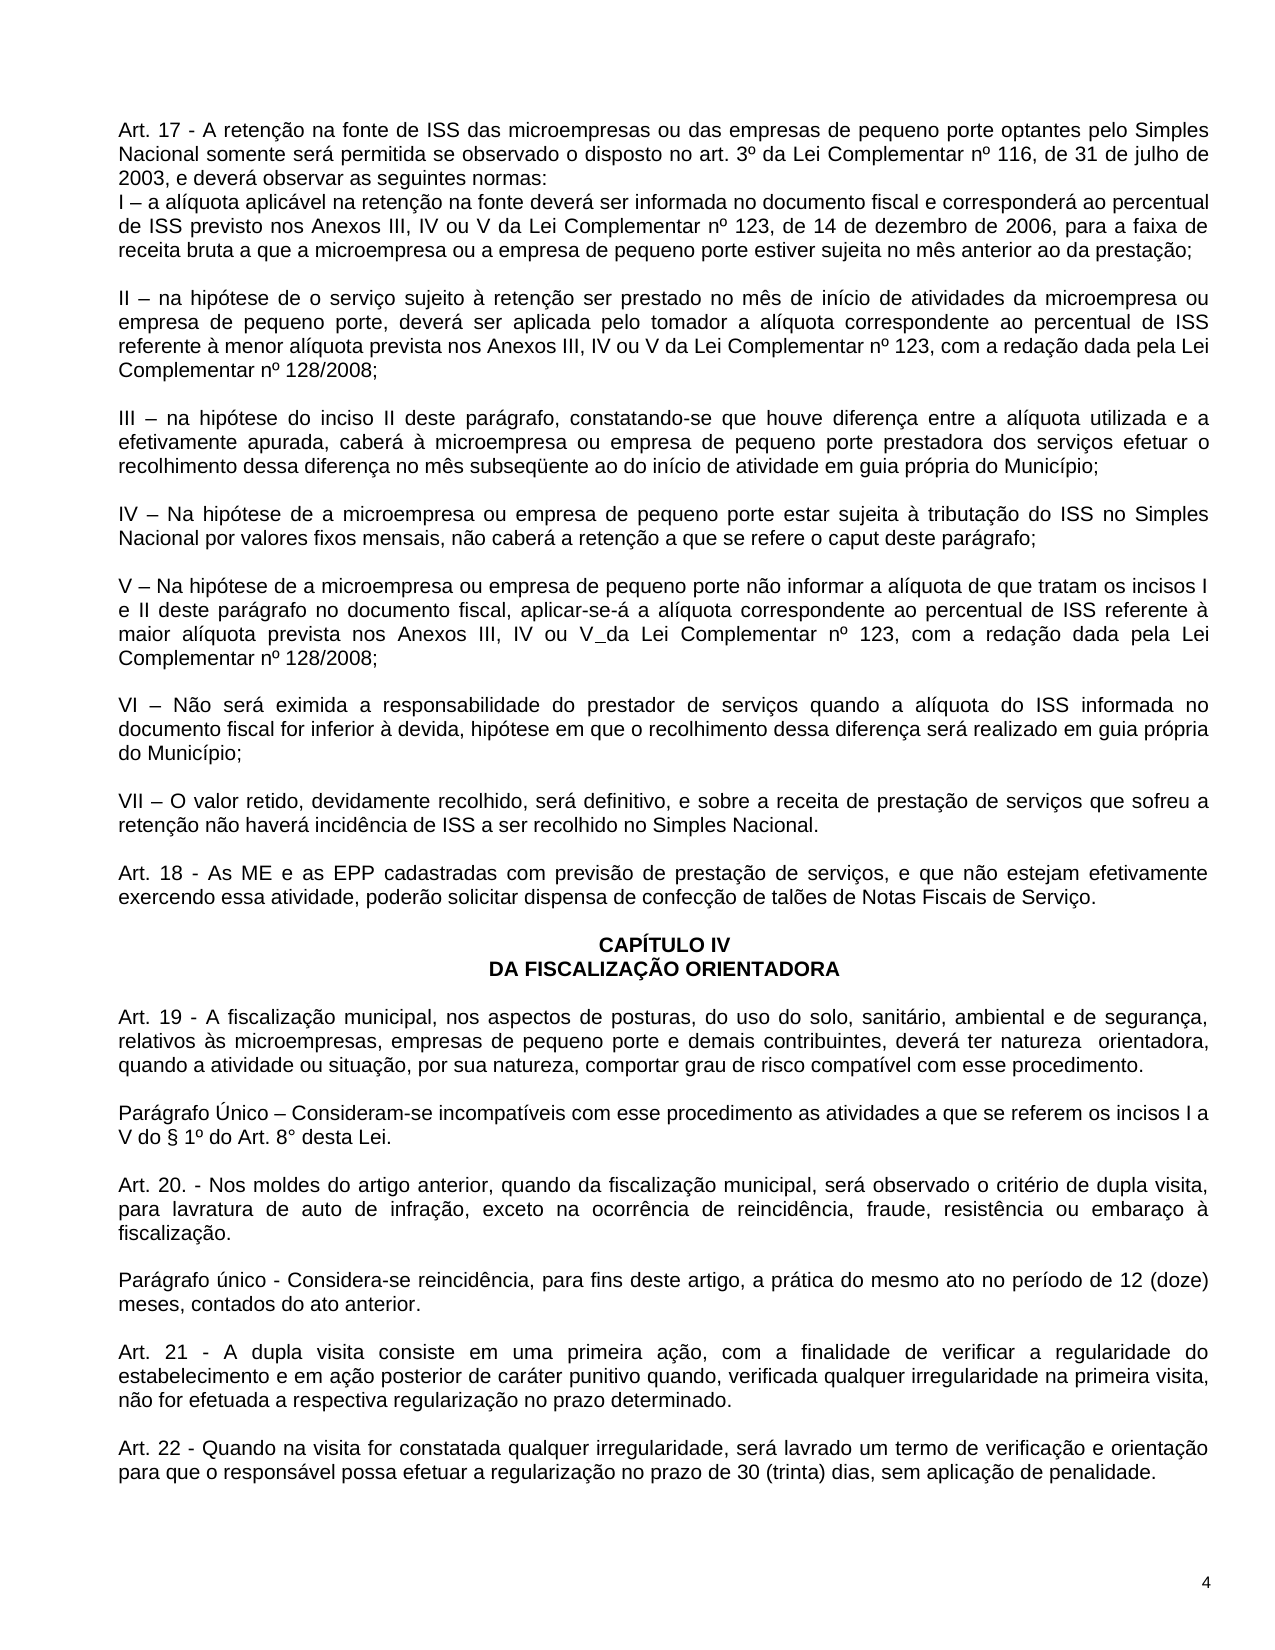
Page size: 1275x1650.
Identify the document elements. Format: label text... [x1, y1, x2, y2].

text Art. 21 - A dupla visita consiste em uma primeira ação, com a finalidade de verificar a regularidade do estabelecimento e em ação posterior de caráter punitivo quando, verificada qualquer irregularidade na primeira visita, não for efetuada a respectiva regularização no prazo determinado. [118, 1340, 1211, 1412]
text Art. 18 - As ME e as EPP cadastradas com previsão de prestação de serviços, e que não estejam efetivamente exercendo essa atividade, poderão solicitar dispensa de confecção de talões de Notas Fiscais de Serviço. [118, 861, 1211, 909]
text Art. 20. - Nos moldes do artigo anterior, quando da fiscalização municipal, será observado o critério de dupla visita, para lavratura de auto de infração, exceto na ocorrência de reincidência, fraude, resistência ou embaraço à fiscalização. [118, 1172, 1211, 1244]
text II – na hipótese de o serviço sujeito à retenção ser prestado no mês de início de atividades da microempresa ou empresa de pequeno porte, deverá ser aplicada pelo tomador a alíquota correspondente ao percentual de ISS referente à menor alíquota prevista nos Anexos III, IV ou V da Lei Complementar nº 123, com a redação dada pela Lei Complementar nº 128/2008; [118, 286, 1211, 382]
text Art. 22 - Quando na visita for constatada qualquer irregularidade, será lavrado um termo de verificação e orientação para que o responsável possa efetuar a regularização no prazo de 30 (trinta) dias, sem aplicação de penalidade. [118, 1436, 1211, 1484]
text VII – O valor retido, devidamente recolhido, será definitivo, e sobre a receita de prestação de serviços que sofreu a retenção não haverá incidência de ISS a ser recolhido no Simples Nacional. [118, 789, 1211, 837]
text Parágrafo único - Considera-se reincidência, para fins deste artigo, a prática do mesmo ato no período de 12 (doze) meses, contados do ato anterior. [118, 1268, 1211, 1316]
text Art. 17 - A retenção na fonte de ISS das microempresas ou das empresas de pequeno porte optantes pelo Simples Nacional somente será permitida se observado o disposto no art. 3º da Lei Complementar nº 116, de 31 de julho de 2003, e deverá observar as seguintes normas: [118, 118, 1211, 190]
text I – a alíquota aplicável na retenção na fonte deverá ser informada no documento fiscal e corresponderá ao percentual de ISS previsto nos Anexos III, IV ou V da Lei Complementar nº 123, de 14 de dezembro de 2006, para a faixa de receita bruta a que a microempresa ou a empresa de pequeno porte estiver sujeita no mês anterior ao da prestação; [118, 190, 1211, 262]
text Art. 19 - A fiscalização municipal, nos aspectos de posturas, do uso do solo, sanitário, ambiental e de segurança, relativos às microempresas, empresas de pequeno porte e demais contribuintes, deverá ter natureza orientadora, quando a atividade ou situação, por sua natureza, comportar grau de risco compatível com esse procedimento. [118, 1005, 1211, 1077]
text IV – Na hipótese de a microempresa ou empresa de pequeno porte estar sujeita à tributação do ISS no Simples Nacional por valores fixos mensais, não caberá a retenção a que se refere o caput deste parágrafo; [118, 502, 1211, 549]
text VI – Não será eximida a responsabilidade do prestador de serviços quando a alíquota do ISS informada no documento fiscal for inferior à devida, hipótese em que o recolhimento dessa diferença será realizado em guia própria do Município; [118, 693, 1211, 765]
text Parágrafo Único – Consideram-se incompatíveis com esse procedimento as atividades a que se referem os incisos I a V do § 1º do Art. 8° desta Lei. [118, 1101, 1211, 1148]
text III – na hipótese do inciso II deste parágrafo, constatando-se que houve diferença entre a alíquota utilizada e a efetivamente apurada, caberá à microempresa ou empresa de pequeno porte prestadora dos serviços efetuar o recolhimento dessa diferença no mês subseqüente ao do início de atividade em guia própria do Município; [118, 406, 1211, 478]
text V – Na hipótese de a microempresa ou empresa de pequeno porte não informar a alíquota de que tratam os incisos I e II deste parágrafo no documento fiscal, aplicar-se-á a alíquota correspondente ao percentual de ISS referente à maior alíquota prevista nos Anexos III, IV ou V da Lei Complementar nº 123, com a redação dada pela Lei Complementar nº 128/2008; [118, 573, 1211, 669]
text CAPÍTULO IV [118, 933, 1211, 957]
text DA FISCALIZAÇÃO ORIENTADORA [118, 957, 1211, 981]
